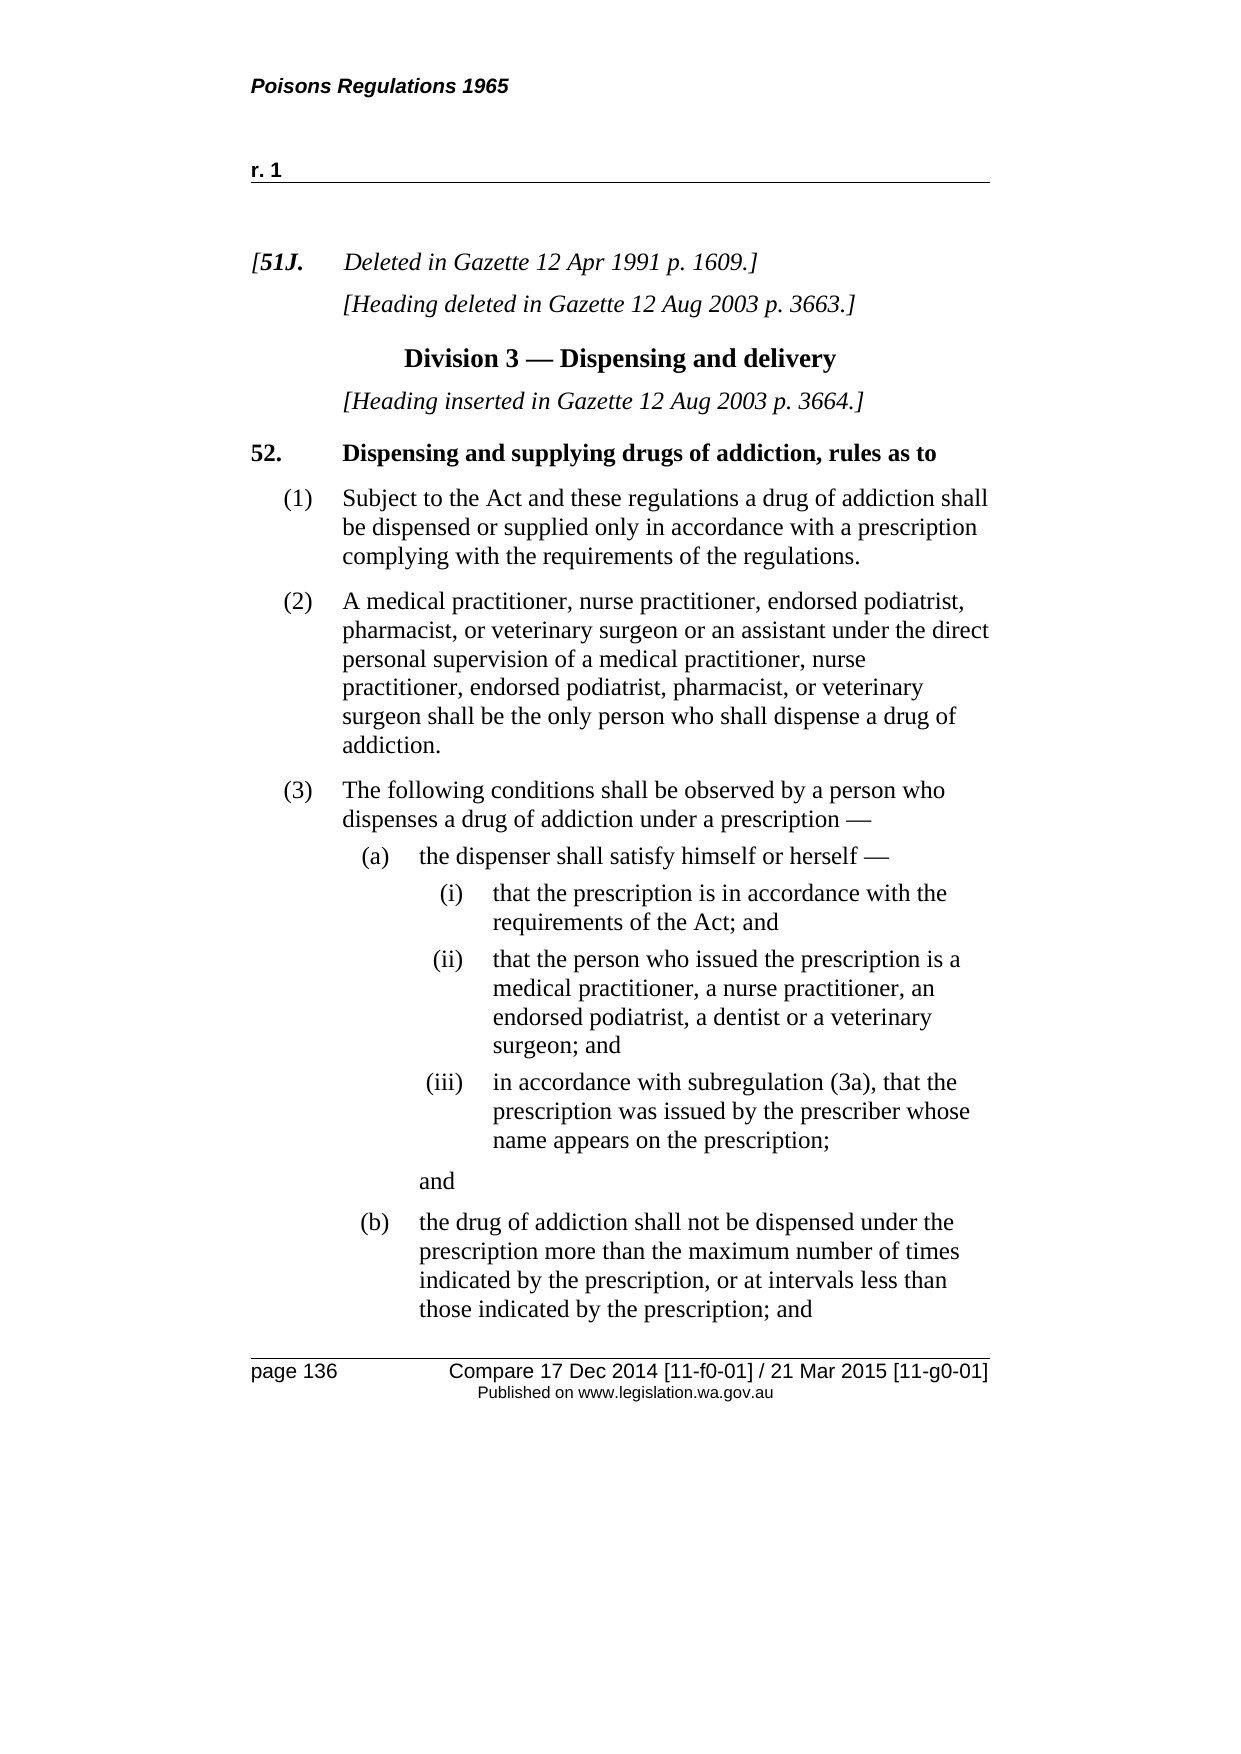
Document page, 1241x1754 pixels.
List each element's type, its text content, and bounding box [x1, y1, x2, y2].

subtitle [Heading inserted in Gazette 12 Aug 2003 p. 3664.] [251, 386, 990, 415]
text (iii) in accordance with subregulation (3a), that the prescription was issued by the prescriber whose name appears on the prescription; [251, 1067, 990, 1154]
text [51J. Deleted in Gazette 12 Apr 1991 p. 1609.] [251, 247, 990, 276]
text (a) the dispenser shall satisfy himself or herself — [251, 841, 990, 870]
text (b) the drug of addiction shall not be dispensed under the prescription more than the maximum number of times indicated by the prescription, or at intervals less than those indicated by the prescription; and [251, 1207, 990, 1322]
text (ii) that the person who issued the prescription is a medical practitioner, a nurse practitioner, an endorsed podiatrist, a dentist or a veterinary surgeon; and [251, 944, 990, 1059]
subtitle 52. Dispensing and supplying drugs of addiction, rules as to [251, 438, 990, 467]
text (2) A medical practitioner, nurse practitioner, endorsed podiatrist, pharmacist, or veterinary surgeon or an assistant under the direct personal supervision of a medical practitioner, nurse practitioner, endorsed podiatrist, pharmacist, or veterinary surgeon shall be the only person who shall dispense a drug of addiction. [251, 586, 990, 759]
text and [251, 1166, 990, 1195]
text (3) The following conditions shall be observed by a person who dispenses a drug of addiction under a prescription — [251, 775, 990, 833]
subtitle [Heading deleted in Gazette 12 Aug 2003 p. 3663.] [251, 289, 990, 317]
subtitle Division 3 — Dispensing and delivery [251, 342, 990, 374]
text (1) Subject to the Act and these regulations a drug of addiction shall be dispensed or supplied only in accordance with a prescription complying with the requirements of the regulations. [251, 483, 990, 569]
text (i) that the prescription is in accordance with the requirements of the Act; and [251, 878, 990, 936]
